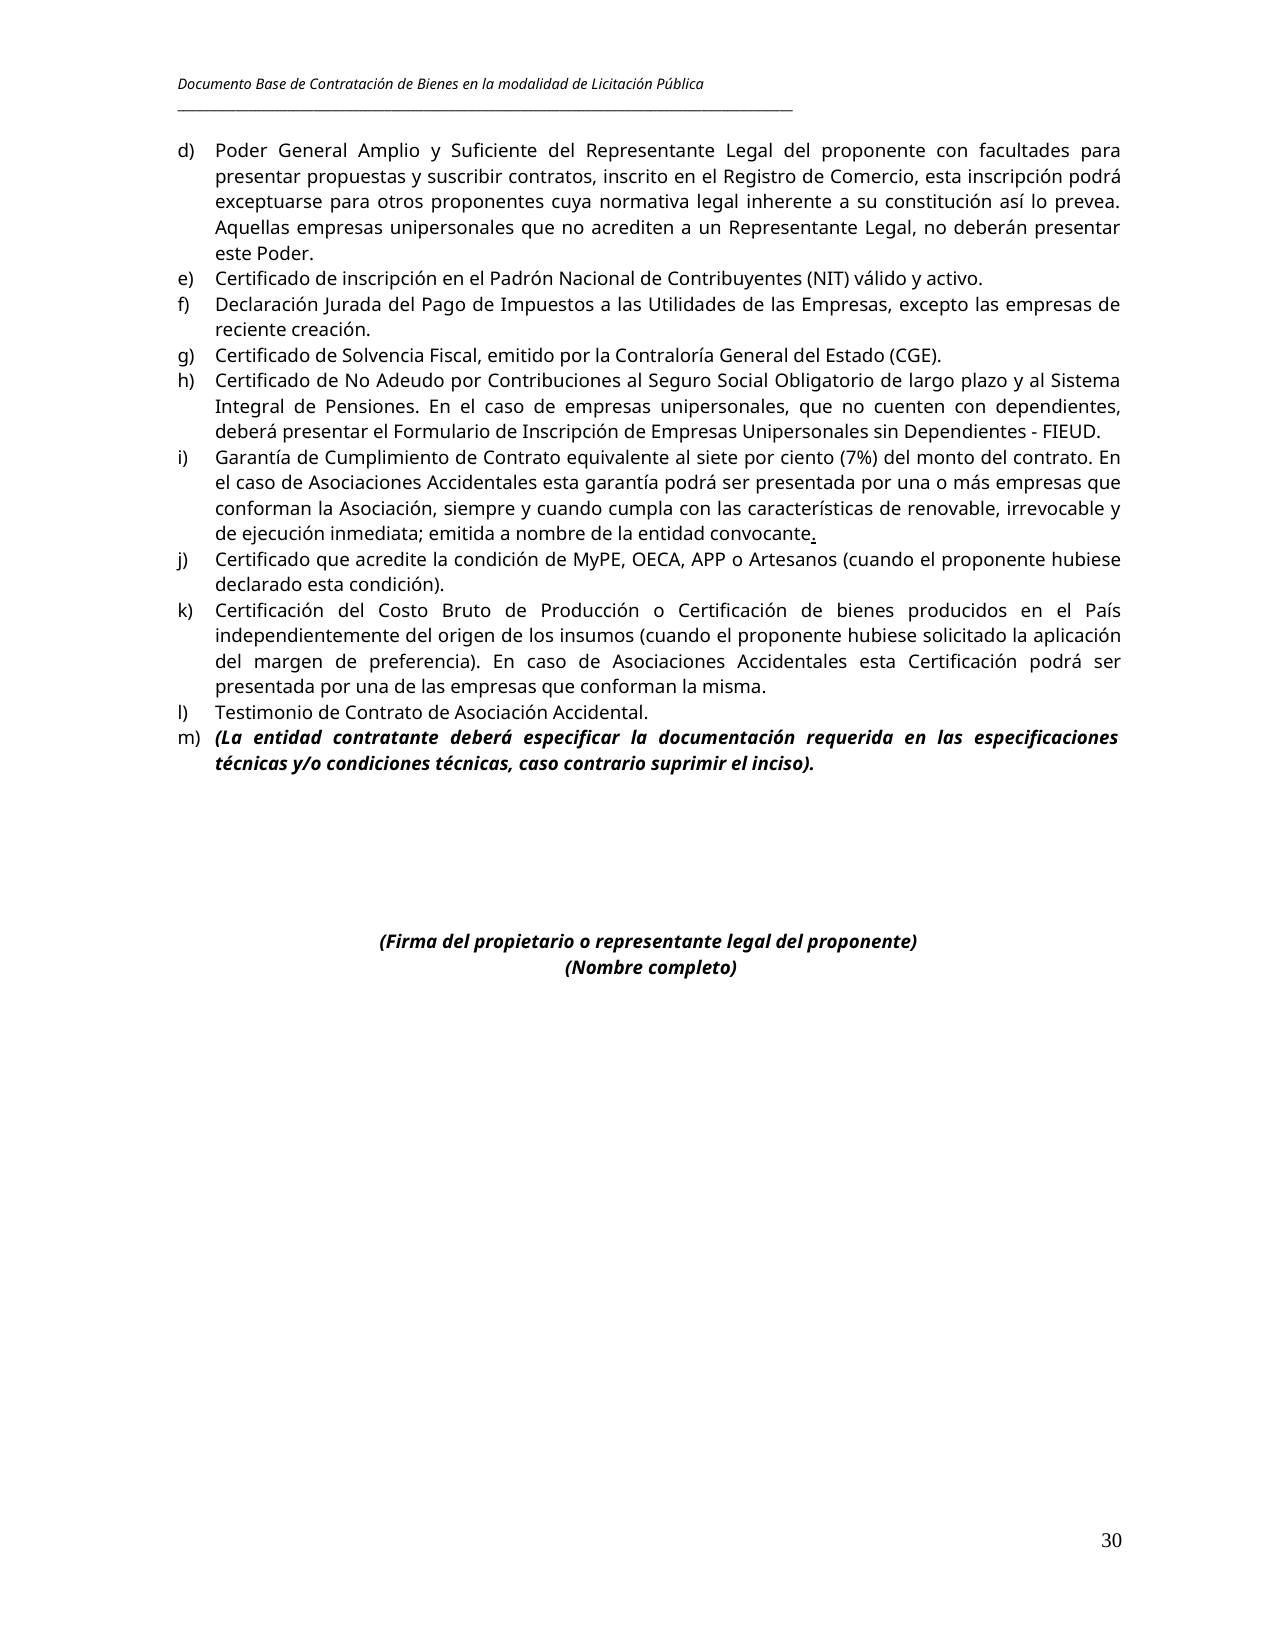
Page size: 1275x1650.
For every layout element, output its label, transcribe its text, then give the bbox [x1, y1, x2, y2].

list Certificado de inscripción en el Padrón Nacional de Contribuyentes (NIT) válido y activo. [177, 265, 1122, 291]
text (Firma del propietario o representante legal del proponente) [177, 929, 1122, 954]
list Testimonio de Contrato de Asociación Accidental. [177, 699, 1122, 725]
list Poder General Amplio y Suficiente del Representante Legal del proponente con facultades para presentar propuestas y suscribir contratos, inscrito en el Registro de Comercio, esta inscripción podrá exceptuarse para otros proponentes cuya normativa legal inherente a su constitución así lo prevea. Aquellas empresas unipersonales que no acrediten a un Representante Legal, no deberán presentar este Poder. [177, 138, 1122, 265]
list Certificado de No Adeudo por Contribuciones al Seguro Social Obligatorio de largo plazo y al Sistema Integral de Pensiones. En el caso de empresas unipersonales, que no cuenten con dependientes, deberá presentar el Formulario de Inscripción de Empresas Unipersonales sin Dependientes - FIEUD. [177, 367, 1122, 444]
list Certificado de Solvencia Fiscal, emitido por la Contraloría General del Estado (CGE). [177, 342, 1122, 367]
list Garantía de Cumplimiento de Contrato equivalente al siete por ciento (7%) del monto del contrato. En el caso de Asociaciones Accidentales esta garantía podrá ser presentada por una o más empresas que conforman la Asociación, siempre y cuando cumpla con las características de renovable, irrevocable y de ejecución inmediata; emitida a nombre de la entidad convocante. [177, 444, 1122, 546]
list Certificado que acredite la condición de MyPE, OECA, APP o Artesanos (cuando el proponente hubiese declarado esta condición). [177, 546, 1122, 597]
list Certificación del Costo Bruto de Producción o Certificación de bienes producidos en el País independientemente del origen de los insumos (cuando el proponente hubiese solicitado la aplicación del margen de preferencia). En caso de Asociaciones Accidentales esta Certificación podrá ser presentada por una de las empresas que conforman la misma. [177, 597, 1122, 699]
list (La entidad contratante deberá especificar la documentación requerida en las especificaciones técnicas y/o condiciones técnicas, caso contrario suprimir el inciso). [177, 725, 1122, 776]
text (Nombre completo) [177, 954, 1122, 980]
list Declaración Jurada del Pago de Impuestos a las Utilidades de las Empresas, excepto las empresas de reciente creación. [177, 291, 1122, 342]
